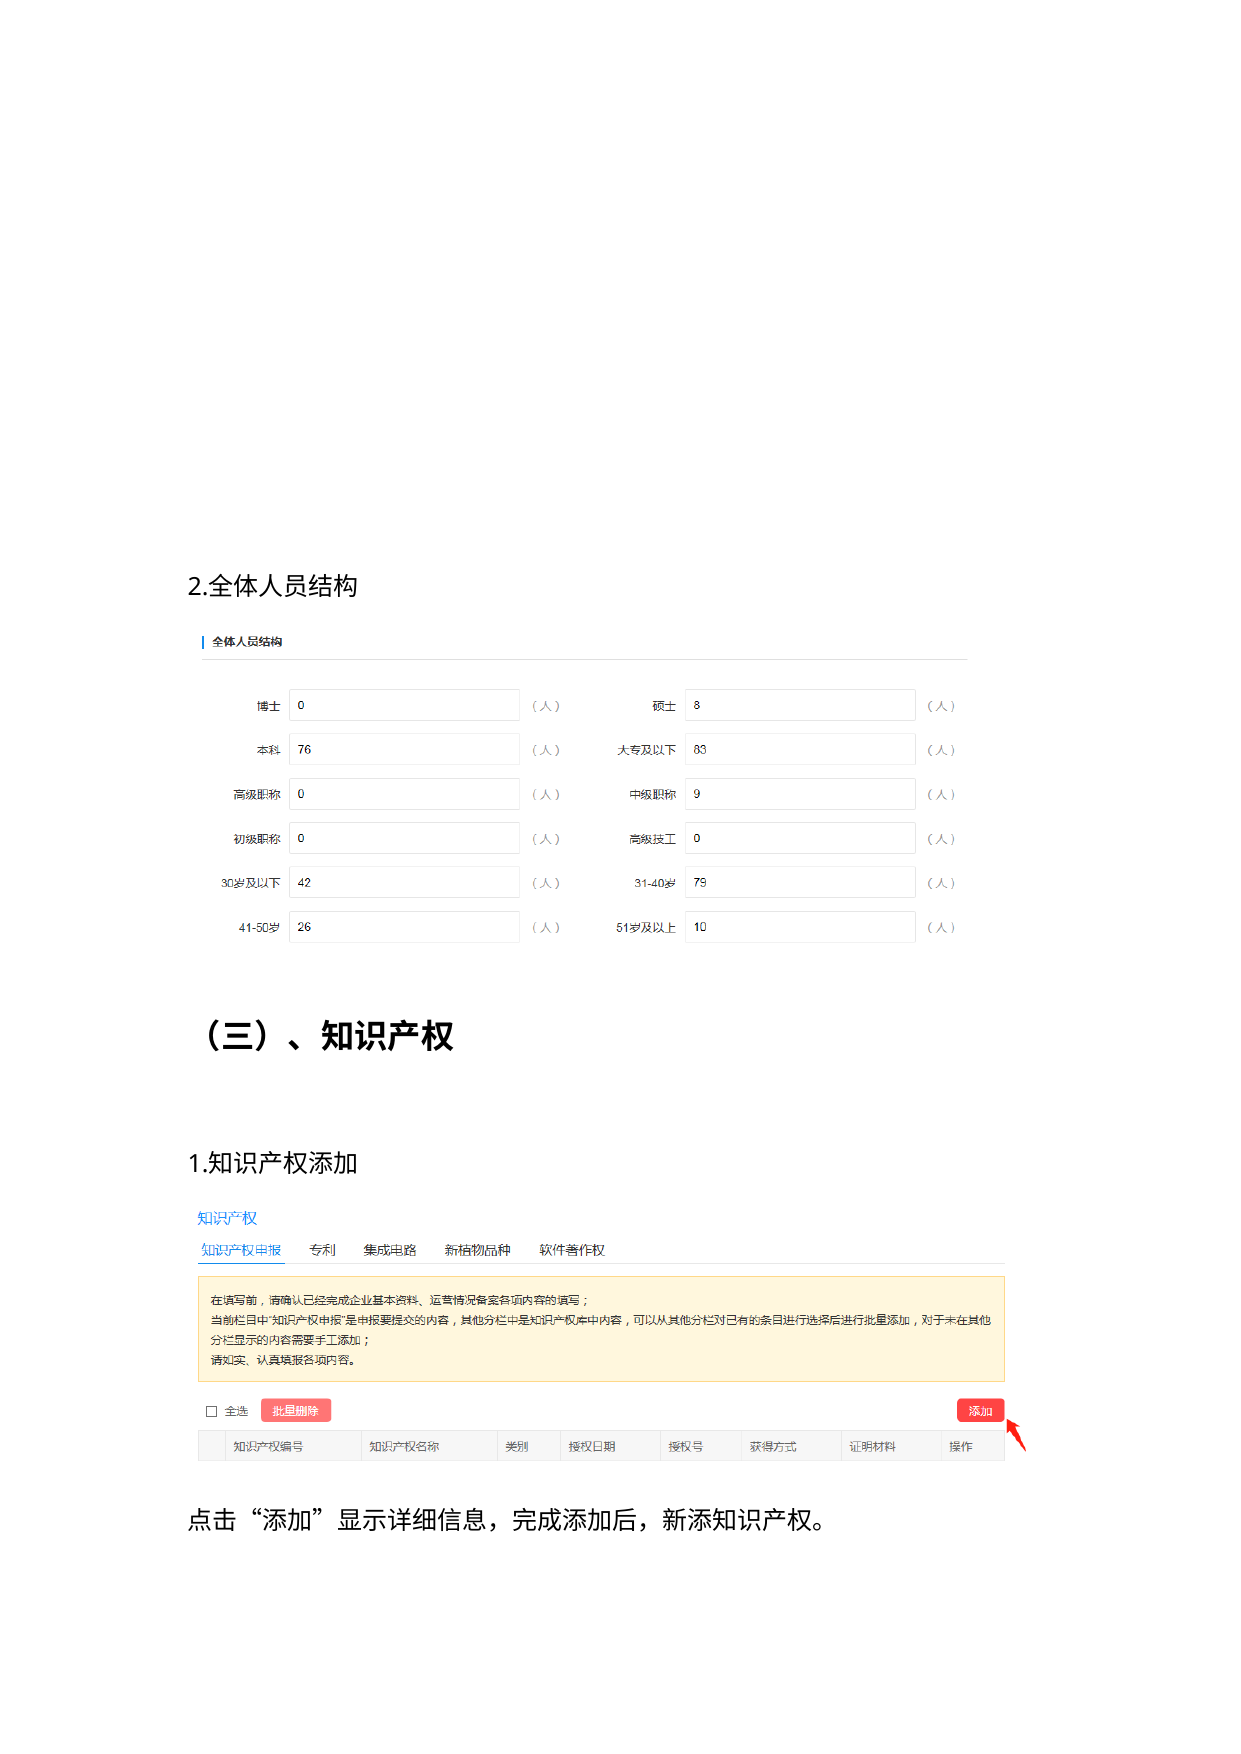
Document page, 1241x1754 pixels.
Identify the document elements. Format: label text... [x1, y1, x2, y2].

subtitle （三）、知识产权 [187, 1002, 1053, 1067]
picture [187, 1193, 1053, 1480]
picture [187, 617, 978, 953]
text 点击“添加”显示详细信息，完成添加后，新添知识产权。 [187, 1486, 1053, 1551]
text 2.全体人员结构 [187, 552, 1053, 617]
text 1.知识产权添加 [187, 1129, 1053, 1193]
